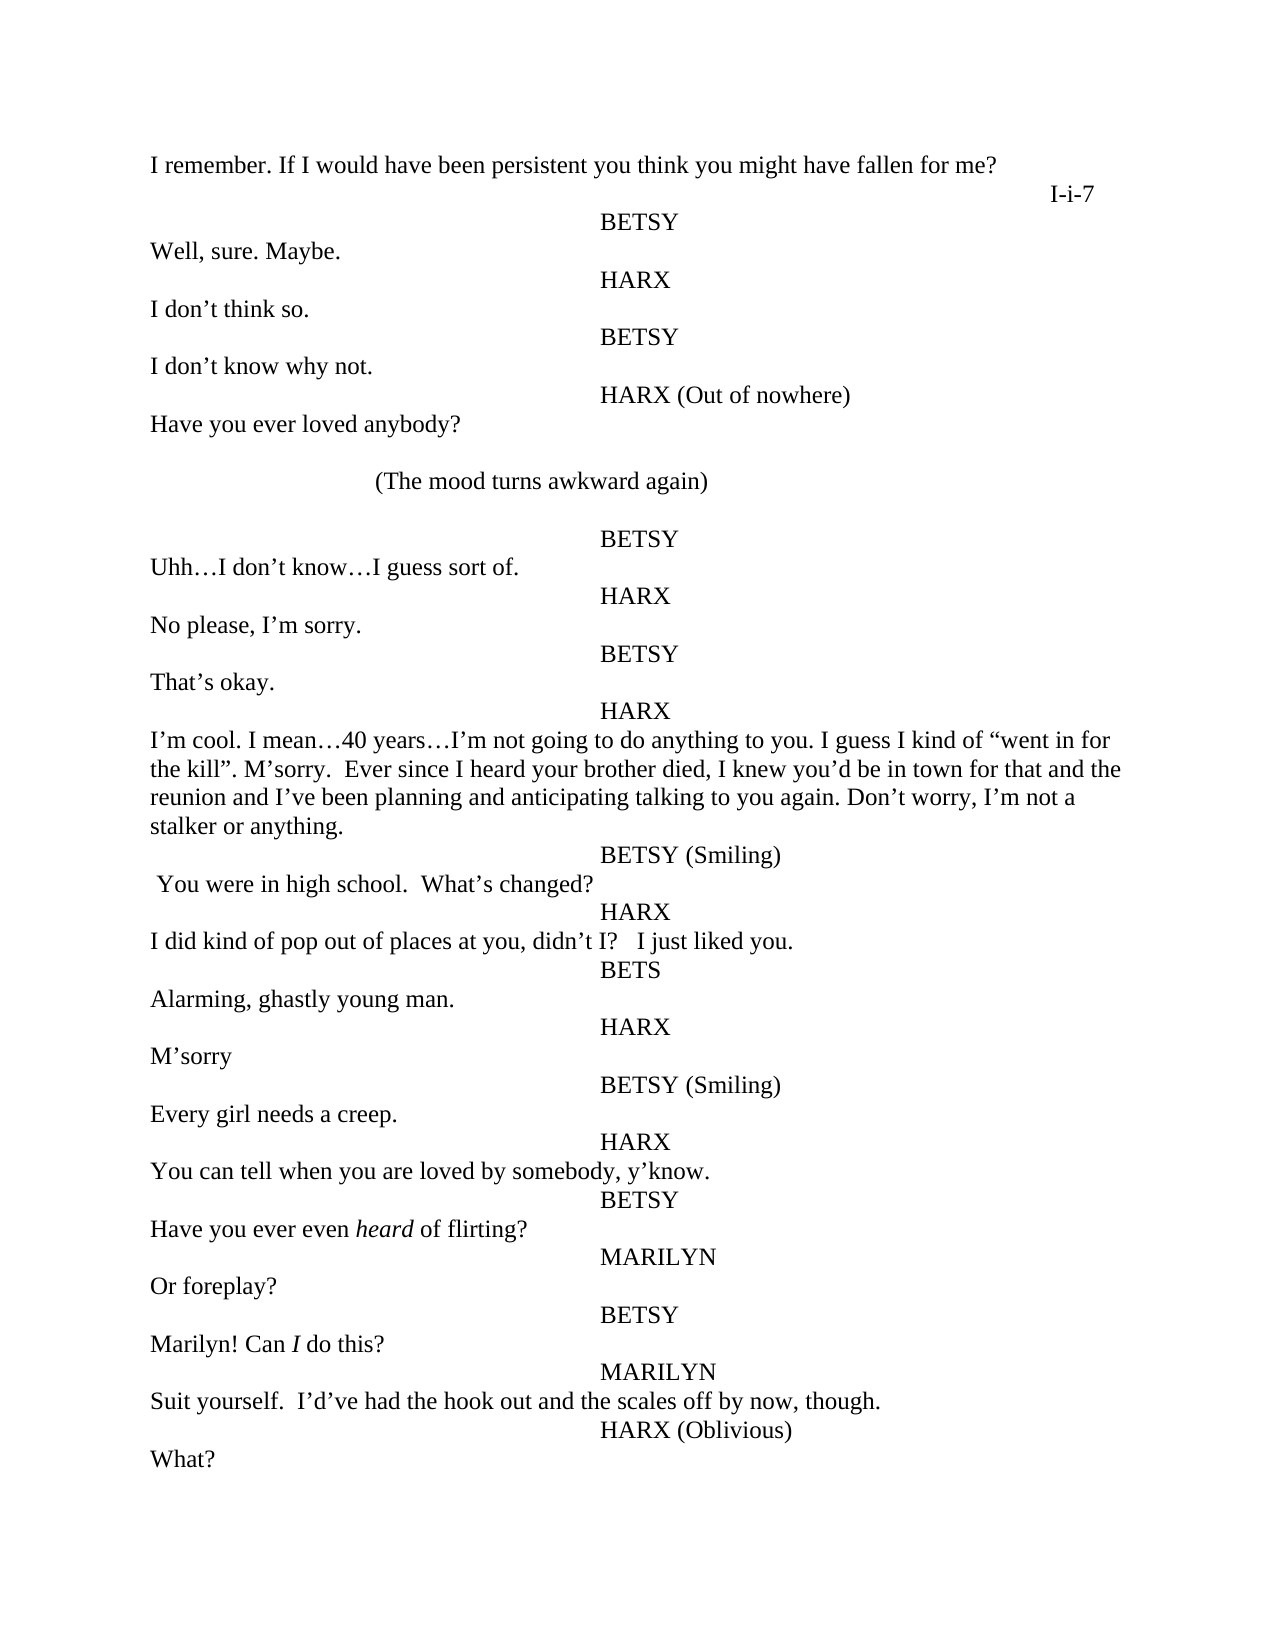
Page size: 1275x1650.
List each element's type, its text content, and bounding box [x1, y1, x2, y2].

text HARX (Out of nowhere) [150, 380, 1125, 409]
text Well, sure. Maybe. [150, 236, 1125, 265]
text Uhh…I don’t know…I guess sort of. [150, 552, 1125, 581]
text HARX [150, 1127, 1125, 1156]
text That’s okay. [150, 667, 1125, 696]
text BETSY [150, 322, 1125, 351]
text Every girl needs a creep. [150, 1099, 1125, 1127]
text BETSY (Smiling) [150, 1070, 1125, 1099]
text No please, I’m sorry. [150, 610, 1125, 639]
text HARX [150, 696, 1125, 725]
text HARX [150, 1012, 1125, 1041]
text Marilyn! Can I do this? [150, 1329, 1125, 1357]
text Have you ever even heard of flirting? [150, 1214, 1125, 1242]
text Have you ever loved anybody? [150, 409, 1125, 437]
text BETSY [150, 207, 1125, 236]
text I don’t know why not. [150, 351, 1125, 380]
text M’sorry [150, 1041, 1125, 1070]
text You can tell when you are loved by somebody, y’know. [150, 1156, 1125, 1185]
text Alarming, ghastly young man. [150, 984, 1125, 1012]
text I remember. If I would have been persistent you think you might have fallen for me? [150, 150, 1125, 179]
text What? [150, 1444, 1125, 1472]
text Suit yourself. I’d’ve had the hook out and the scales off by now, though. [150, 1386, 1125, 1415]
text BETSY [150, 1300, 1125, 1329]
text I-i-7 [150, 179, 1125, 207]
text BETS [150, 955, 1125, 984]
text BETSY (Smiling) [150, 840, 1125, 869]
text BETSY [150, 639, 1125, 667]
text BETSY [150, 524, 1125, 552]
text HARX (Oblivious) [150, 1415, 1125, 1444]
text You were in high school. What’s changed? [150, 869, 1125, 897]
text MARILYN [150, 1357, 1125, 1386]
text (The mood turns awkward again) [150, 466, 1125, 495]
text I’m cool. I mean…40 years…I’m not going to do anything to you. I guess I kind of “went in for the kill”. M’sorry. Ever since I heard your brother died, I knew you’d be in town for that and the reunion and I’ve been planning and anticipating talking to you again. Don’t worry, I’m not a stalker or anything. [150, 725, 1125, 840]
text I did kind of pop out of places at you, didn’t I? I just liked you. [150, 926, 1125, 955]
text MARILYN [150, 1242, 1125, 1271]
text I don’t think so. [150, 294, 1125, 322]
text HARX [150, 897, 1125, 926]
text HARX [150, 265, 1125, 294]
text Or foreplay? [150, 1271, 1125, 1300]
text BETSY [150, 1185, 1125, 1214]
text HARX [150, 581, 1125, 610]
